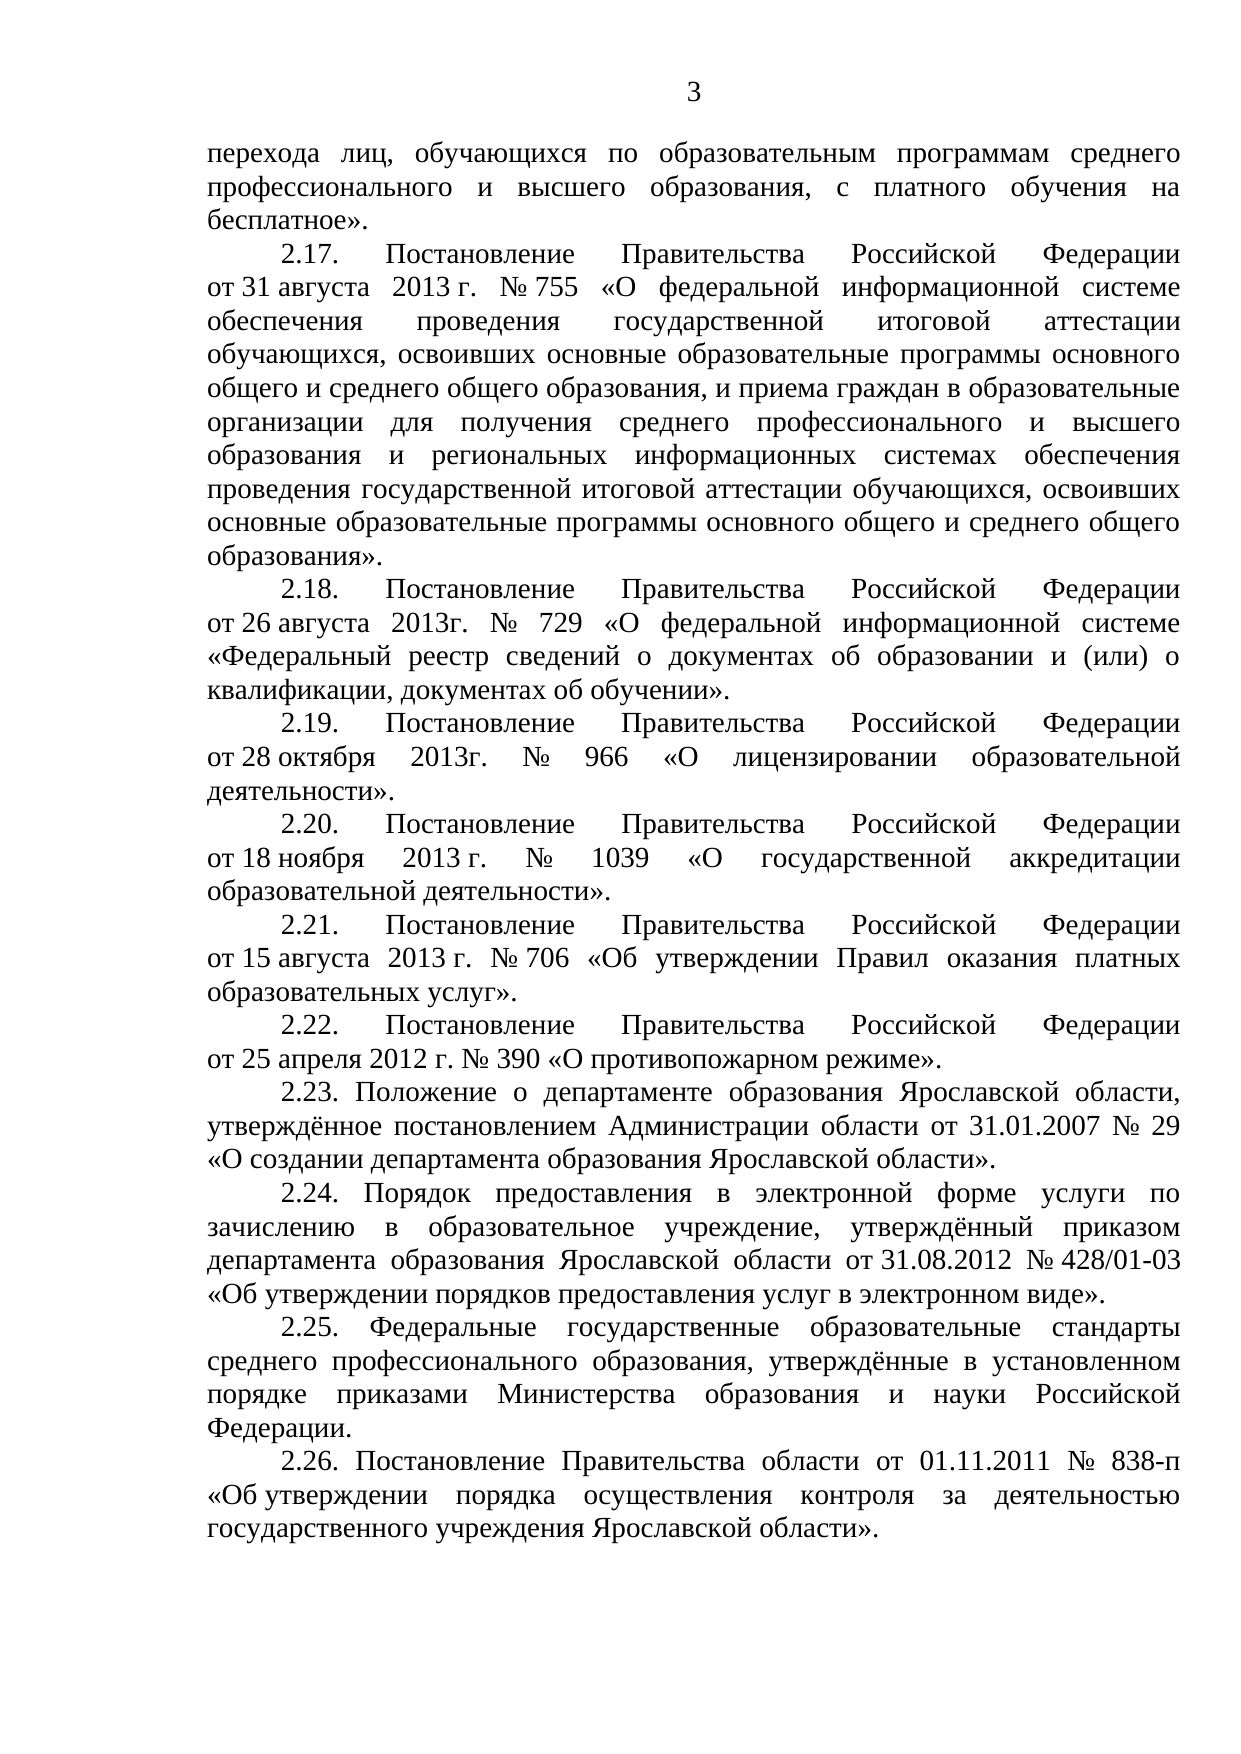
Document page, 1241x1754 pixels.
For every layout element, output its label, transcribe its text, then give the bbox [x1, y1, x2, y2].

text 2.19. Постановление Правительства Российской Федерации от 28 октября 2013г. № 966 «О лицензировании образовательной деятельности». [207, 706, 1181, 806]
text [207, 135, 1181, 236]
text 2.20. Постановление Правительства Российской Федерации от 18 ноября 2013 г. № 1039 «О государственной аккредитации образовательной деятельности». [207, 806, 1181, 907]
text 2.17. Постановление Правительства Российской Федерации от 31 августа 2013 г. № 755 «О федеральной информационной системе обеспечения проведения государственной итоговой аттестации обучающихся, освоивших основные образовательные программы основного общего и среднего общего образования, и приема граждан в образовательные организации для получения среднего профессионального и высшего образования и региональных информационных системах обеспечения проведения государственной итоговой аттестации обучающихся, освоивших основные образовательные программы основного общего и среднего общего образования». [207, 236, 1181, 571]
text 2.23. Положение о департаменте образования Ярославской области, утверждённое постановлением Администрации области от 31.01.2007 № 29 «О создании департамента образования Ярославской области». [207, 1074, 1181, 1175]
text 2.21. Постановление Правительства Российской Федерации от 15 августа 2013 г. № 706 «Об утверждении Правил оказания платных образовательных услуг». [207, 907, 1181, 1007]
text 2.24. Порядок предоставления в электронной форме услуги по зачислению в образовательное учреждение, утверждённый приказом департамента образования Ярославской области от 31.08.2012 № 428/01-03 «Об утверждении порядков предоставления услуг в электронном виде». [207, 1175, 1181, 1309]
text 2.18. Постановление Правительства Российской Федерации от 26 августа 2013г. № 729 «О федеральной информационной системе «Федеральный реестр сведений о документах об образовании и (или) о квалификации, документах об обучении». [207, 571, 1181, 706]
text 2.22. Постановление Правительства Российской Федерации от 25 апреля 2012 г. № 390 «О противопожарном режиме». [207, 1007, 1181, 1074]
text 2.26. Постановление Правительства области от 01.11.2011 № 838-п «Об утверждении порядка осуществления контроля за деятельностью государственного учреждения Ярославской области». [207, 1443, 1181, 1544]
text 2.25. Федеральные государственные образовательные стандарты среднего профессионального образования, утверждённые в установленном порядке приказами Министерства образования и науки Российской Федерации. [207, 1309, 1181, 1443]
